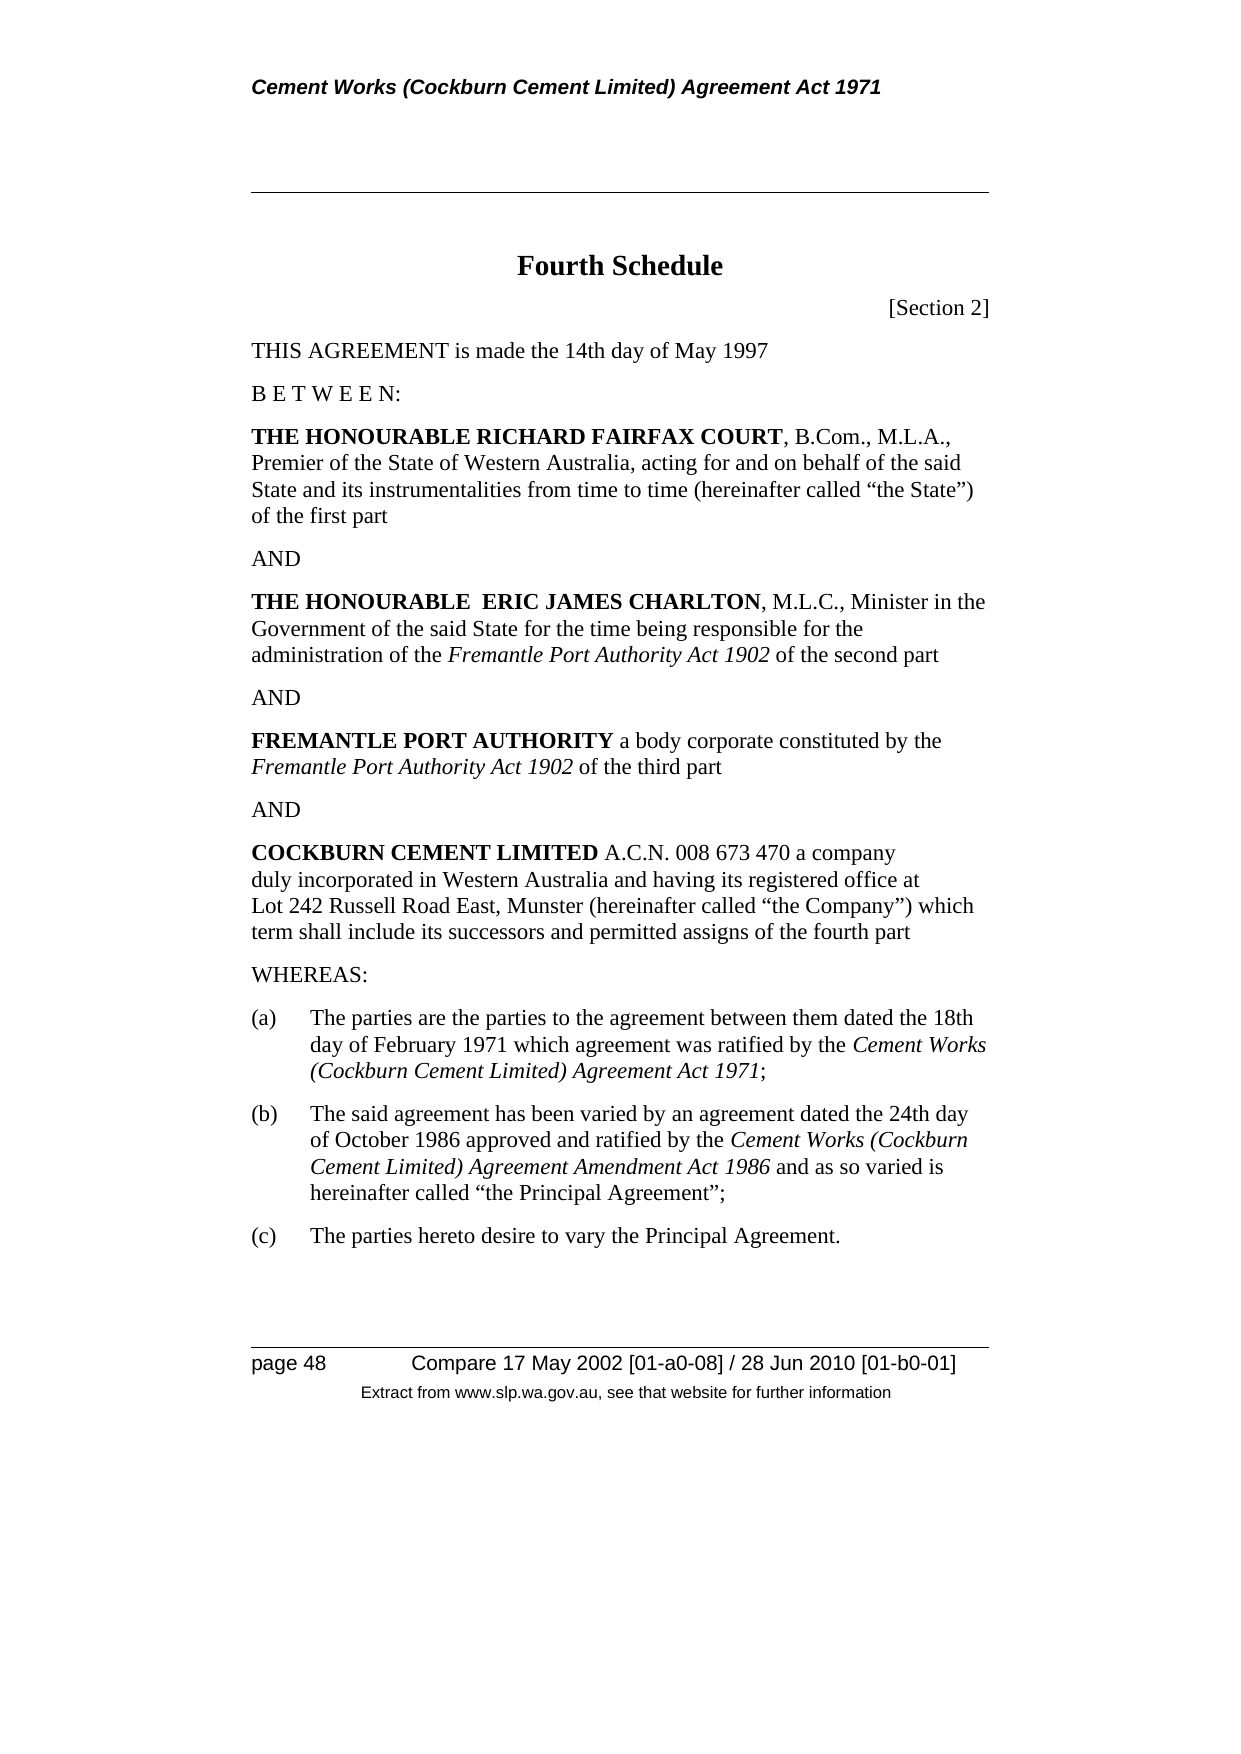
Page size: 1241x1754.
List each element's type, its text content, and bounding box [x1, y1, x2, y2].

text (a) The parties are the parties to the agreement between them dated the 18th day of February 1971 which agreement was ratified by the Cement Works (Cockburn Cement Limited) Agreement Act 1971; [251, 1004, 989, 1083]
text AND [251, 545, 989, 572]
subtitle Fourth Schedule [251, 248, 989, 282]
text AND [251, 684, 989, 710]
text B E T W E E N: [251, 380, 989, 406]
text (c) The parties hereto desire to vary the Principal Agreement. [251, 1222, 989, 1249]
text AND [251, 796, 989, 823]
text THIS AGREEMENT is made the 14th day of May 1997 [251, 337, 989, 363]
text COCKBURN CEMENT LIMITED A.C.N. 008 673 470 a company duly incorporated in Western Australia and having its registered office at Lot 242 Russell Road East, Munster (hereinafter called “the Company”) which term shall include its successors and permitted assigns of the fourth part [251, 839, 989, 945]
text FREMANTLE PORT AUTHORITY a body corporate constituted by the Fremantle Port Authority Act 1902 of the third part [251, 727, 989, 780]
text THE HONOURABLE ERIC JAMES CHARLTON, M.L.C., Minister in the Government of the said State for the time being responsible for the administration of the Fremantle Port Authority Act 1902 of the second part [251, 588, 989, 667]
text (b) The said agreement has been varied by an agreement dated the 24th day of October 1986 approved and ratified by the Cement Works (Cockburn Cement Limited) Agreement Amendment Act 1986 and as so varied is hereinafter called “the Principal Agreement”; [251, 1100, 989, 1206]
text THE HONOURABLE RICHARD FAIRFAX COURT, B.Com., M.L.A., Premier of the State of Western Australia, acting for and on behalf of the said State and its instrumentalities from time to time (hereinafter called “the State”) of the first part [251, 423, 989, 528]
text WHEREAS: [251, 961, 989, 988]
text [Section 2] [251, 294, 989, 320]
